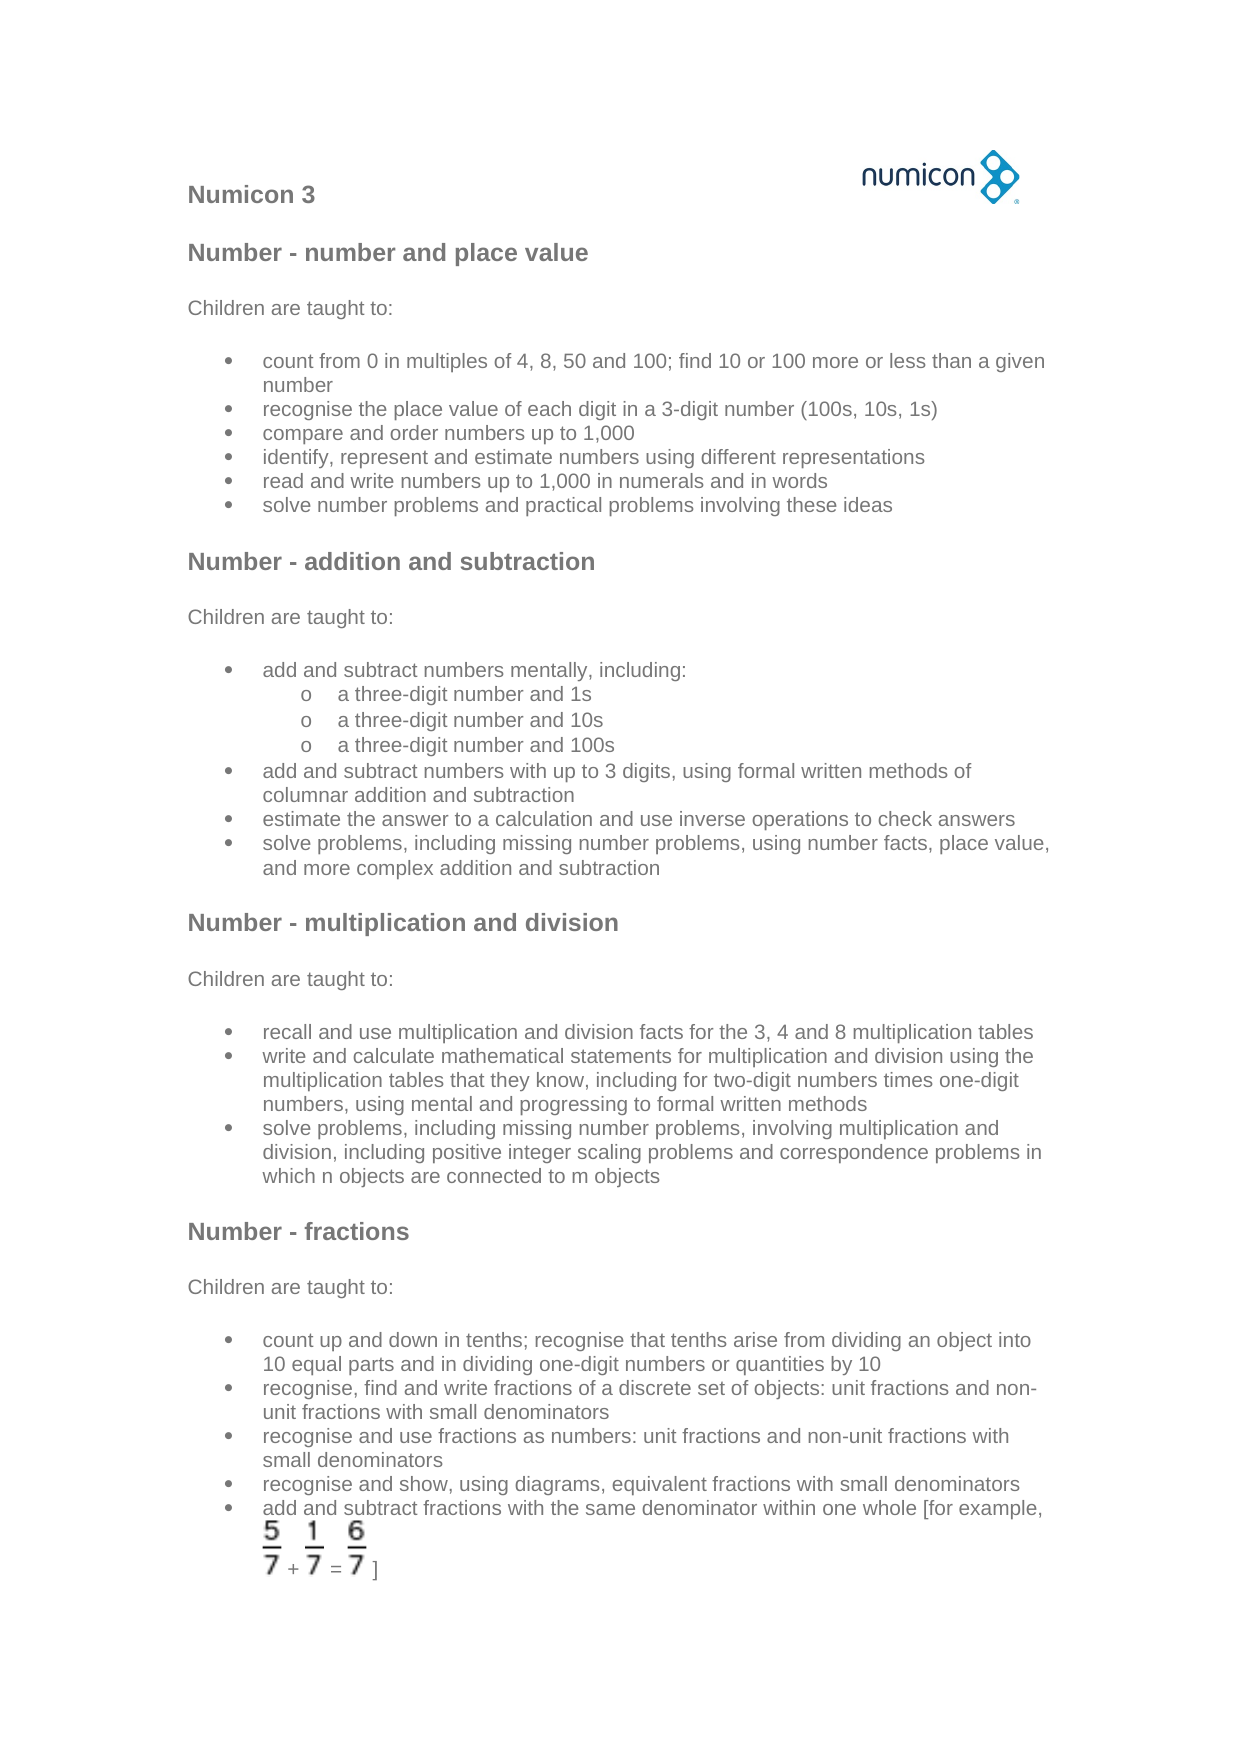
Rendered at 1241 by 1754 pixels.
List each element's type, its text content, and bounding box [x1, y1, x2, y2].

picture [862, 150, 992, 204]
list a three-digit number and 100s [300, 733, 1053, 759]
list recognise and use fractions as numbers: unit fractions and non-unit fractions with small denominators [225, 1424, 1053, 1472]
list solve number problems and practical problems involving these ideas [225, 493, 1053, 517]
list add and subtract fractions with the same denominator within one whole [for example, + = ] [225, 1496, 1053, 1581]
list recall and use multiplication and division facts for the 3, 4 and 8 multiplication tables [225, 1019, 1053, 1043]
list estimate the answer to a calculation and use inverse operations to check answers [225, 807, 1053, 831]
text Children are taught to: [187, 296, 1053, 320]
list identify, represent and estimate numbers using different representations [225, 445, 1053, 469]
picture [1001, 170, 1014, 183]
picture [996, 179, 1020, 204]
text Number - number and place value [187, 238, 1053, 267]
text Number - fractions [187, 1217, 1053, 1245]
text Number - multiplication and division [187, 908, 1053, 937]
picture [986, 184, 1001, 198]
list recognise the place value of each digit in a 3-digit number (100s, 10s, 1s) [225, 397, 1053, 421]
list count from 0 in multiples of 4, 8, 50 and 100; find 10 or 100 more or less than a given number [225, 349, 1053, 397]
list write and calculate mathematical statements for multiplication and division using the multiplication tables that they know, including for two-digit numbers times one-digit numbers, using mental and progressing to formal written methods [225, 1043, 1053, 1116]
text Number - addition and subtraction [187, 547, 1053, 575]
list recognise, find and write fractions of a discrete set of objects: unit fractions and non-unit fractions with small denominators [225, 1376, 1053, 1424]
list read and write numbers up to 1,000 in numerals and in words [225, 469, 1053, 493]
list compare and order numbers up to 1,000 [225, 421, 1053, 445]
picture [347, 1520, 367, 1577]
picture [987, 156, 1000, 170]
list recognise and show, using diagrams, equivalent fractions with small denominators [225, 1472, 1053, 1496]
text Children are taught to: [187, 966, 1053, 990]
list a three-digit number and 1s [300, 682, 1053, 707]
text Children are taught to: [187, 604, 1053, 628]
text Children are taught to: [187, 1274, 1053, 1298]
list solve problems, including missing number problems, involving multiplication and division, including positive integer scaling problems and correspondence problems in which n objects are connected to m objects [225, 1116, 1053, 1187]
list add and subtract numbers with up to 3 digits, using formal written methods of columnar addition and subtraction [225, 759, 1053, 807]
list count up and down in tenths; recognise that tenths arise from dividing an object into 10 equal parts and in dividing one-digit numbers or quantities by 10 [225, 1328, 1053, 1376]
list solve problems, including missing number problems, using number facts, place value, and more complex addition and subtraction [225, 831, 1053, 879]
text Numicon 3 [187, 150, 1053, 209]
picture [305, 1520, 324, 1577]
picture [995, 150, 1020, 175]
picture [262, 1520, 282, 1577]
list a three-digit number and 10s [300, 707, 1053, 733]
list add and subtract numbers mentally, including: [225, 658, 1053, 682]
